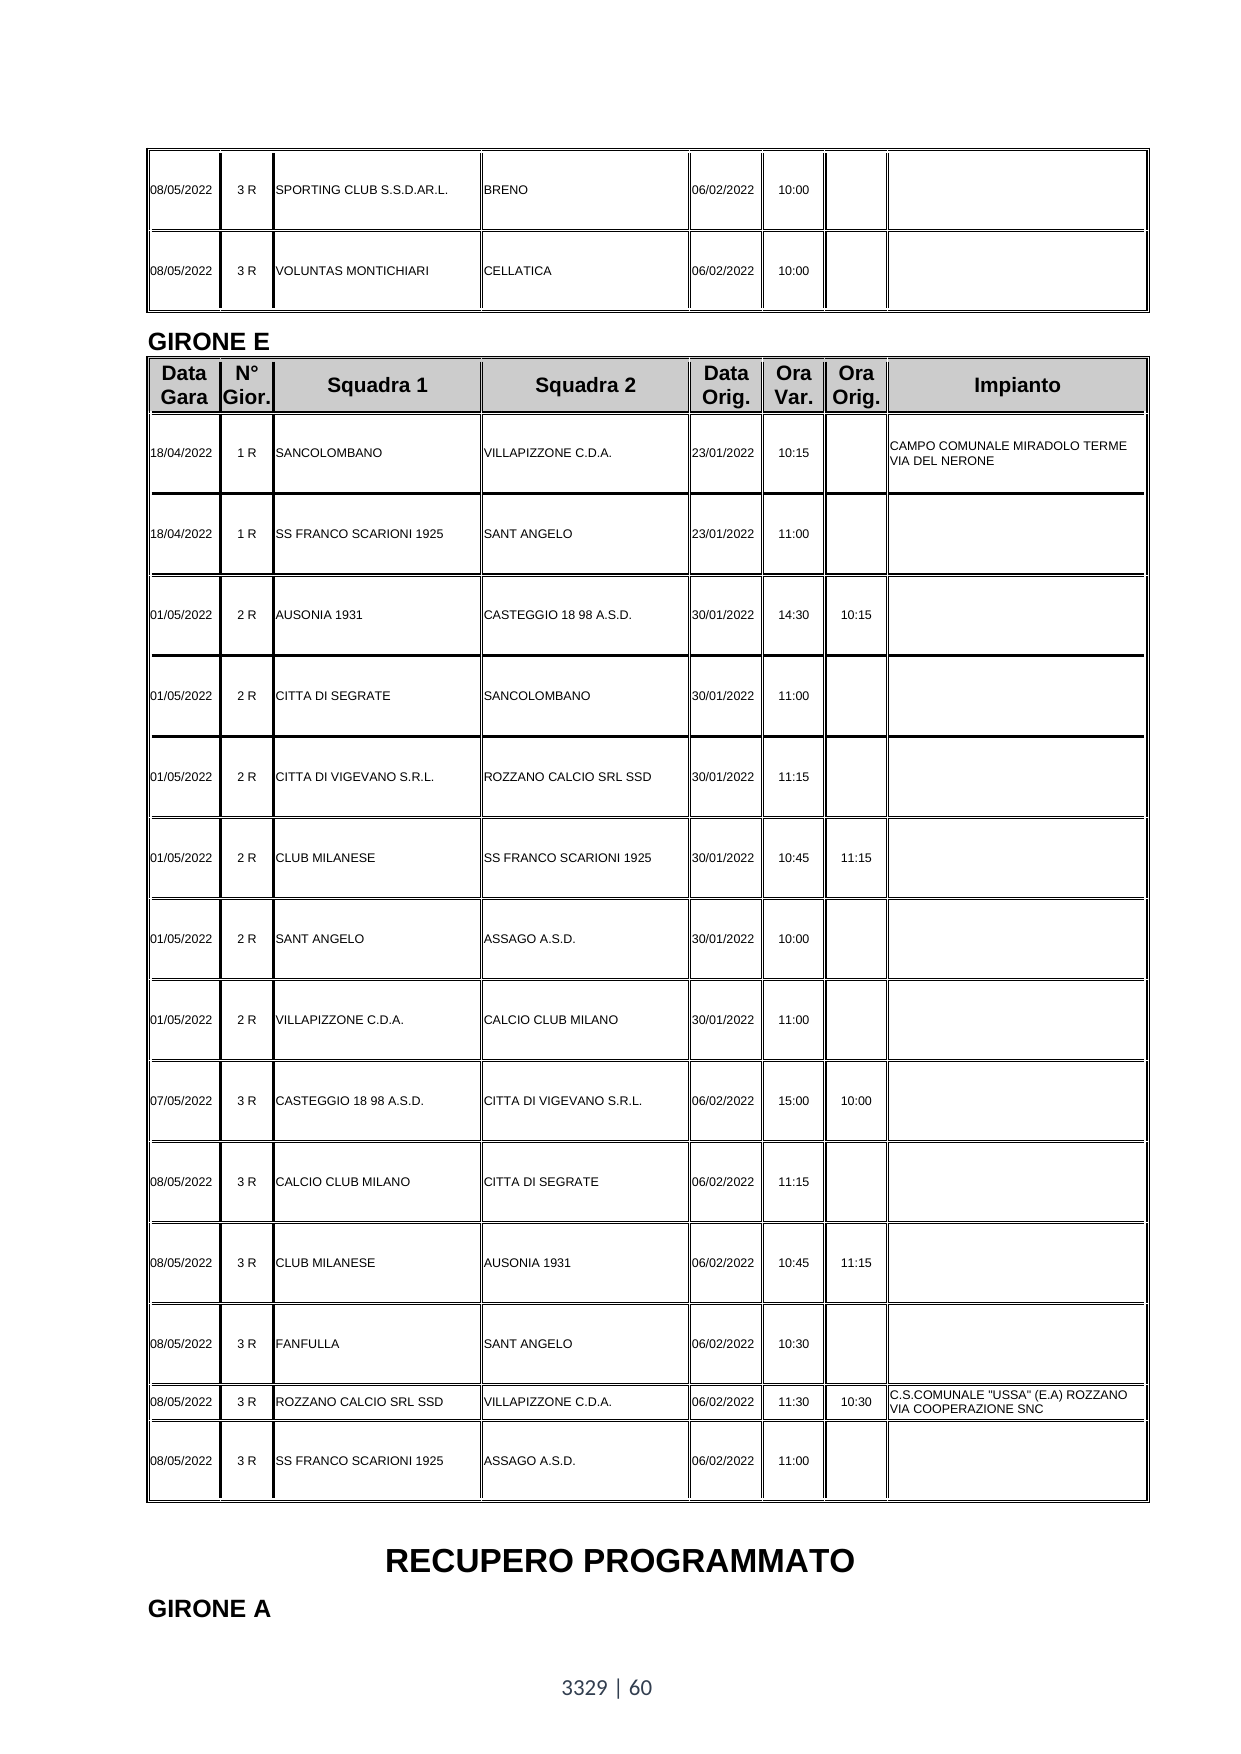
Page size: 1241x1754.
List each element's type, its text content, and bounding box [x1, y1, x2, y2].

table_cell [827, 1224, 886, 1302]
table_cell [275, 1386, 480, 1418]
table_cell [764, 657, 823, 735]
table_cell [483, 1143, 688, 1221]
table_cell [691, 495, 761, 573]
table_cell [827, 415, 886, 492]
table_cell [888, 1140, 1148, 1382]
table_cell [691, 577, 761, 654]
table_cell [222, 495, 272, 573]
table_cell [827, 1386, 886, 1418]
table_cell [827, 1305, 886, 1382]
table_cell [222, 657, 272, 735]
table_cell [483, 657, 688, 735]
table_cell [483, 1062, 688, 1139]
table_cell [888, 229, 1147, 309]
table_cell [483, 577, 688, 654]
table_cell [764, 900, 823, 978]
text GIRONE E [148, 327, 1093, 356]
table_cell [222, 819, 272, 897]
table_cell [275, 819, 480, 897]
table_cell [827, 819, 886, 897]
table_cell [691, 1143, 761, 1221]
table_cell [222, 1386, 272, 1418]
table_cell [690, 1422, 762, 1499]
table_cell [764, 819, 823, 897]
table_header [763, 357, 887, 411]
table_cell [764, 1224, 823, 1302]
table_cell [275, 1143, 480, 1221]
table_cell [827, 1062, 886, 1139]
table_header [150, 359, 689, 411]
text GIRONE A [148, 1594, 1093, 1623]
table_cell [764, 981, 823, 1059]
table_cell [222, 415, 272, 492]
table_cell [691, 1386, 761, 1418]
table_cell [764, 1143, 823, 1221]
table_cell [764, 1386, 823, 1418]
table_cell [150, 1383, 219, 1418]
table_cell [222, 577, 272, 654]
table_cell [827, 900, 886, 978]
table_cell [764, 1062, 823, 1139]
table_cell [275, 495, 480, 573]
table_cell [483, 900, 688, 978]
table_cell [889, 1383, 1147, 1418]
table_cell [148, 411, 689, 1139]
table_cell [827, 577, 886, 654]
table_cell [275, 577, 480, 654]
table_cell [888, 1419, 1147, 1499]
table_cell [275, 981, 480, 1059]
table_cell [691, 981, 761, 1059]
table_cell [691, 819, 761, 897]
text RECUPERO PROGRAMMATO [148, 1541, 1093, 1579]
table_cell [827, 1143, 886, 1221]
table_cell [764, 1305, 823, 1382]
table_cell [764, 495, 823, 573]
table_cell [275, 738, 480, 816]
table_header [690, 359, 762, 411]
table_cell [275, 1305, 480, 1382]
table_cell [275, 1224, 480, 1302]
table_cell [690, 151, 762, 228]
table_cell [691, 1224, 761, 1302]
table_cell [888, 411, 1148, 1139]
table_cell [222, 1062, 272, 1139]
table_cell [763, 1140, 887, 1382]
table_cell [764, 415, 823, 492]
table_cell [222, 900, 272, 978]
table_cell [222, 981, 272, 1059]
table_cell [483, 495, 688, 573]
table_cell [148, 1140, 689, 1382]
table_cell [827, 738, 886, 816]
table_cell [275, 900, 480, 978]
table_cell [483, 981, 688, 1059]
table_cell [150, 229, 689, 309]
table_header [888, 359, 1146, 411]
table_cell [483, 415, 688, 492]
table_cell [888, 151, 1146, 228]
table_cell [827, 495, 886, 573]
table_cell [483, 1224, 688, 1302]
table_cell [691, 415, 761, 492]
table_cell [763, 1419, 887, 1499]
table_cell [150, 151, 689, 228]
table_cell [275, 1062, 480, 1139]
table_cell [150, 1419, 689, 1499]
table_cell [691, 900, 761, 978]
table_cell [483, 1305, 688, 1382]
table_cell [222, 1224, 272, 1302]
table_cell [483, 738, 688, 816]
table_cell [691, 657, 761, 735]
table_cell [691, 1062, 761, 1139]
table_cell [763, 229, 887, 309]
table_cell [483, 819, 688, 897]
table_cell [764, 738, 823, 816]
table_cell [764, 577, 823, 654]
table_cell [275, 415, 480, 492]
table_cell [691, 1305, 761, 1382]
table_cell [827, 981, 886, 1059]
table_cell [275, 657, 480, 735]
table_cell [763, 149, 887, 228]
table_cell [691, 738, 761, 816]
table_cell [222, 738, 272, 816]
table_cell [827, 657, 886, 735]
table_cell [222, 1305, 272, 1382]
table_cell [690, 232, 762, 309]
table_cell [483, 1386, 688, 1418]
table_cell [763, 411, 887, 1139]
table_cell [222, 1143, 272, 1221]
